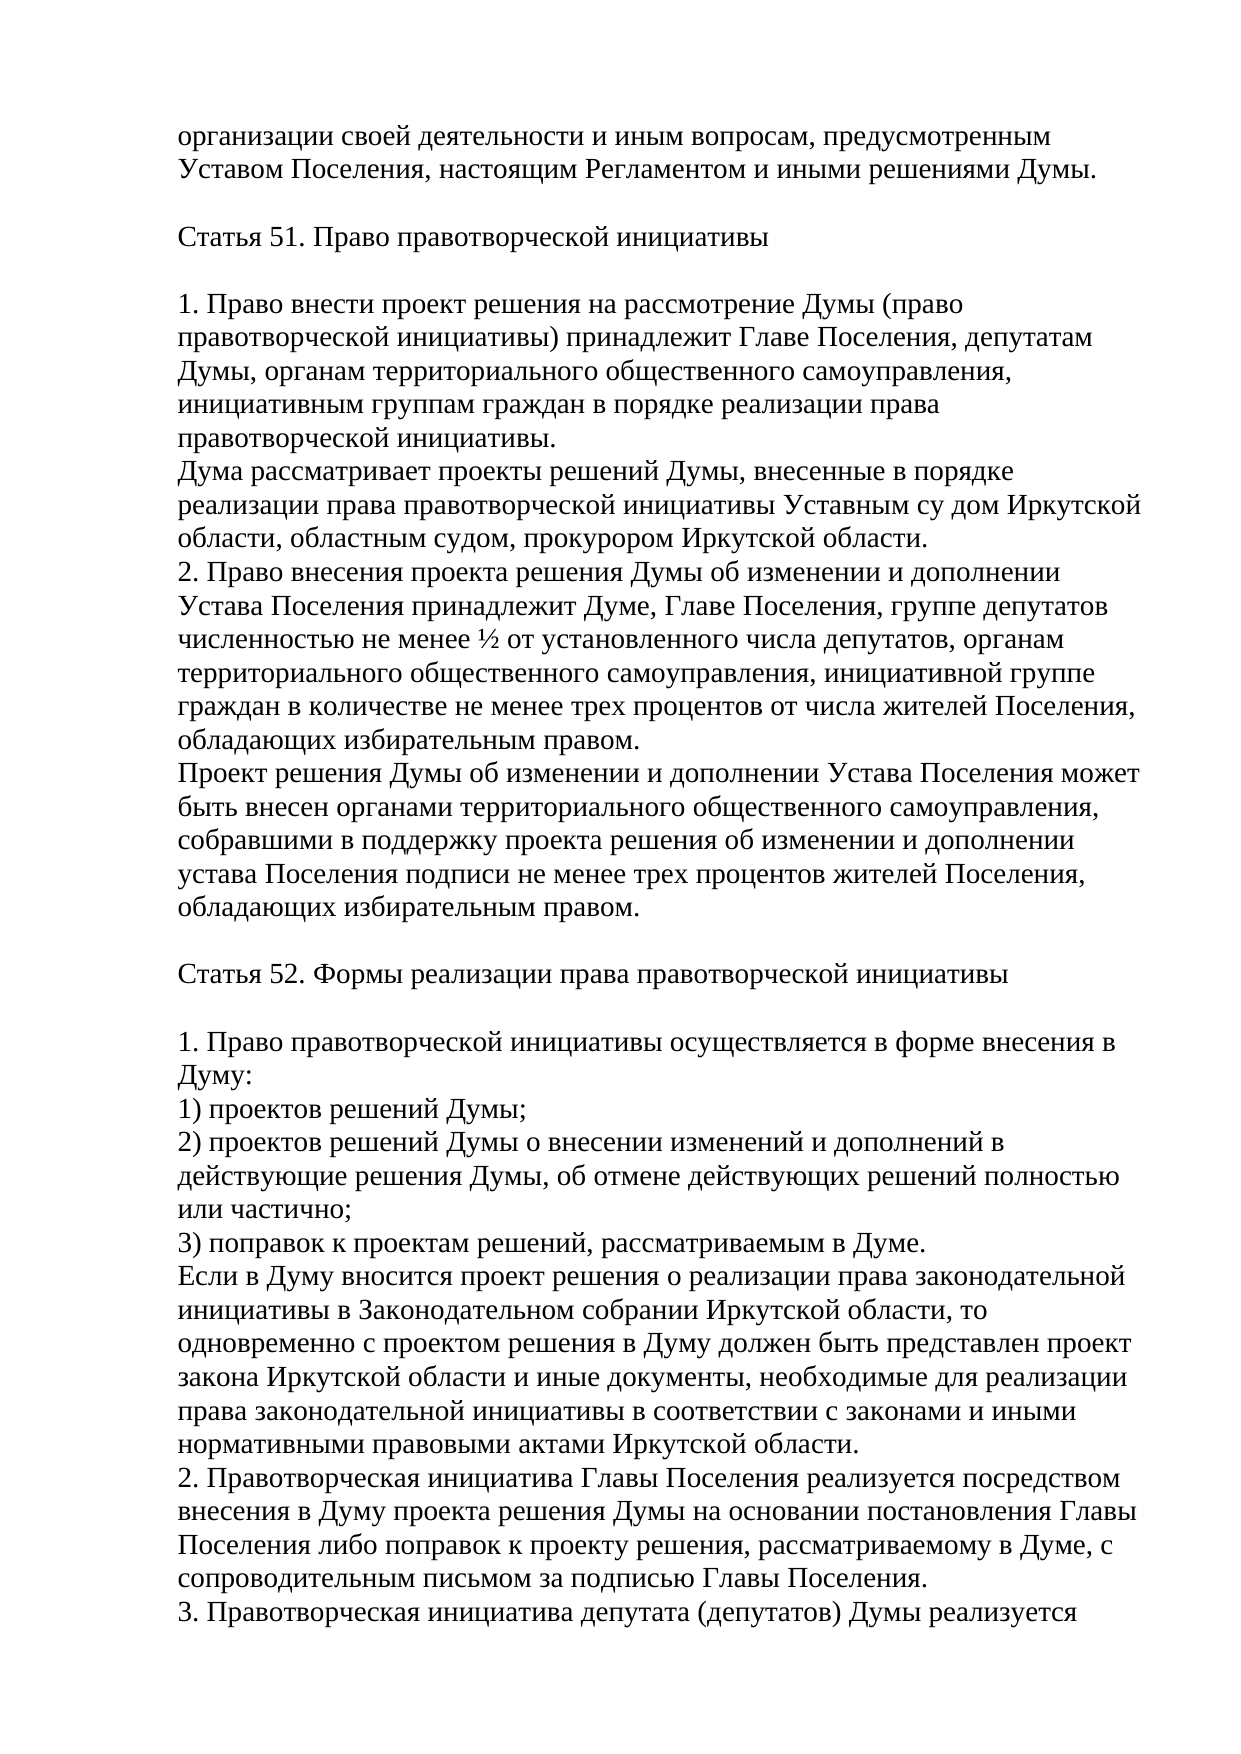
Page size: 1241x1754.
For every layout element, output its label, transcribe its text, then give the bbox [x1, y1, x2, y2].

text Статья 52. Формы реализации права правотворческой инициативы [177, 923, 1152, 990]
text Статья 51. Право правотворческой инициативы [177, 185, 1152, 252]
text 1. Право внести проект решения на рассмотрение Думы (право правотворческой инициативы) принадлежит Главе Поселения, депутатам Думы, органам территориального общественного самоуправления, инициативным группам граждан в порядке реализации права правотворческой инициативы. Дума рассматривает проекты решений Думы, внесенные в порядке реализации права правотворческой инициативы Уставным су дом Иркутской области, областным судом, прокурором Иркутской области. 2. Право внесения проекта решения Думы об изменении и дополнении Устава Поселения принадлежит Думе, Главе Поселения, группе депутатов численностью не менее ½ от установленного числа депутатов, органам территориального общественного самоуправления, инициативной группе граждан в количестве не менее трех процентов от числа жителей Поселения, обладающих избирательным правом. Проект решения Думы об изменении и дополнении Устава Поселения может быть внесен органами территориального общественного самоуправления, собравшими в поддержку проекта решения об изменении и дополнении устава Поселения подписи не менее трех процентов жителей Поселения, обладающих избирательным правом. [177, 252, 1152, 923]
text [177, 118, 1152, 185]
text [177, 1024, 1152, 1627]
